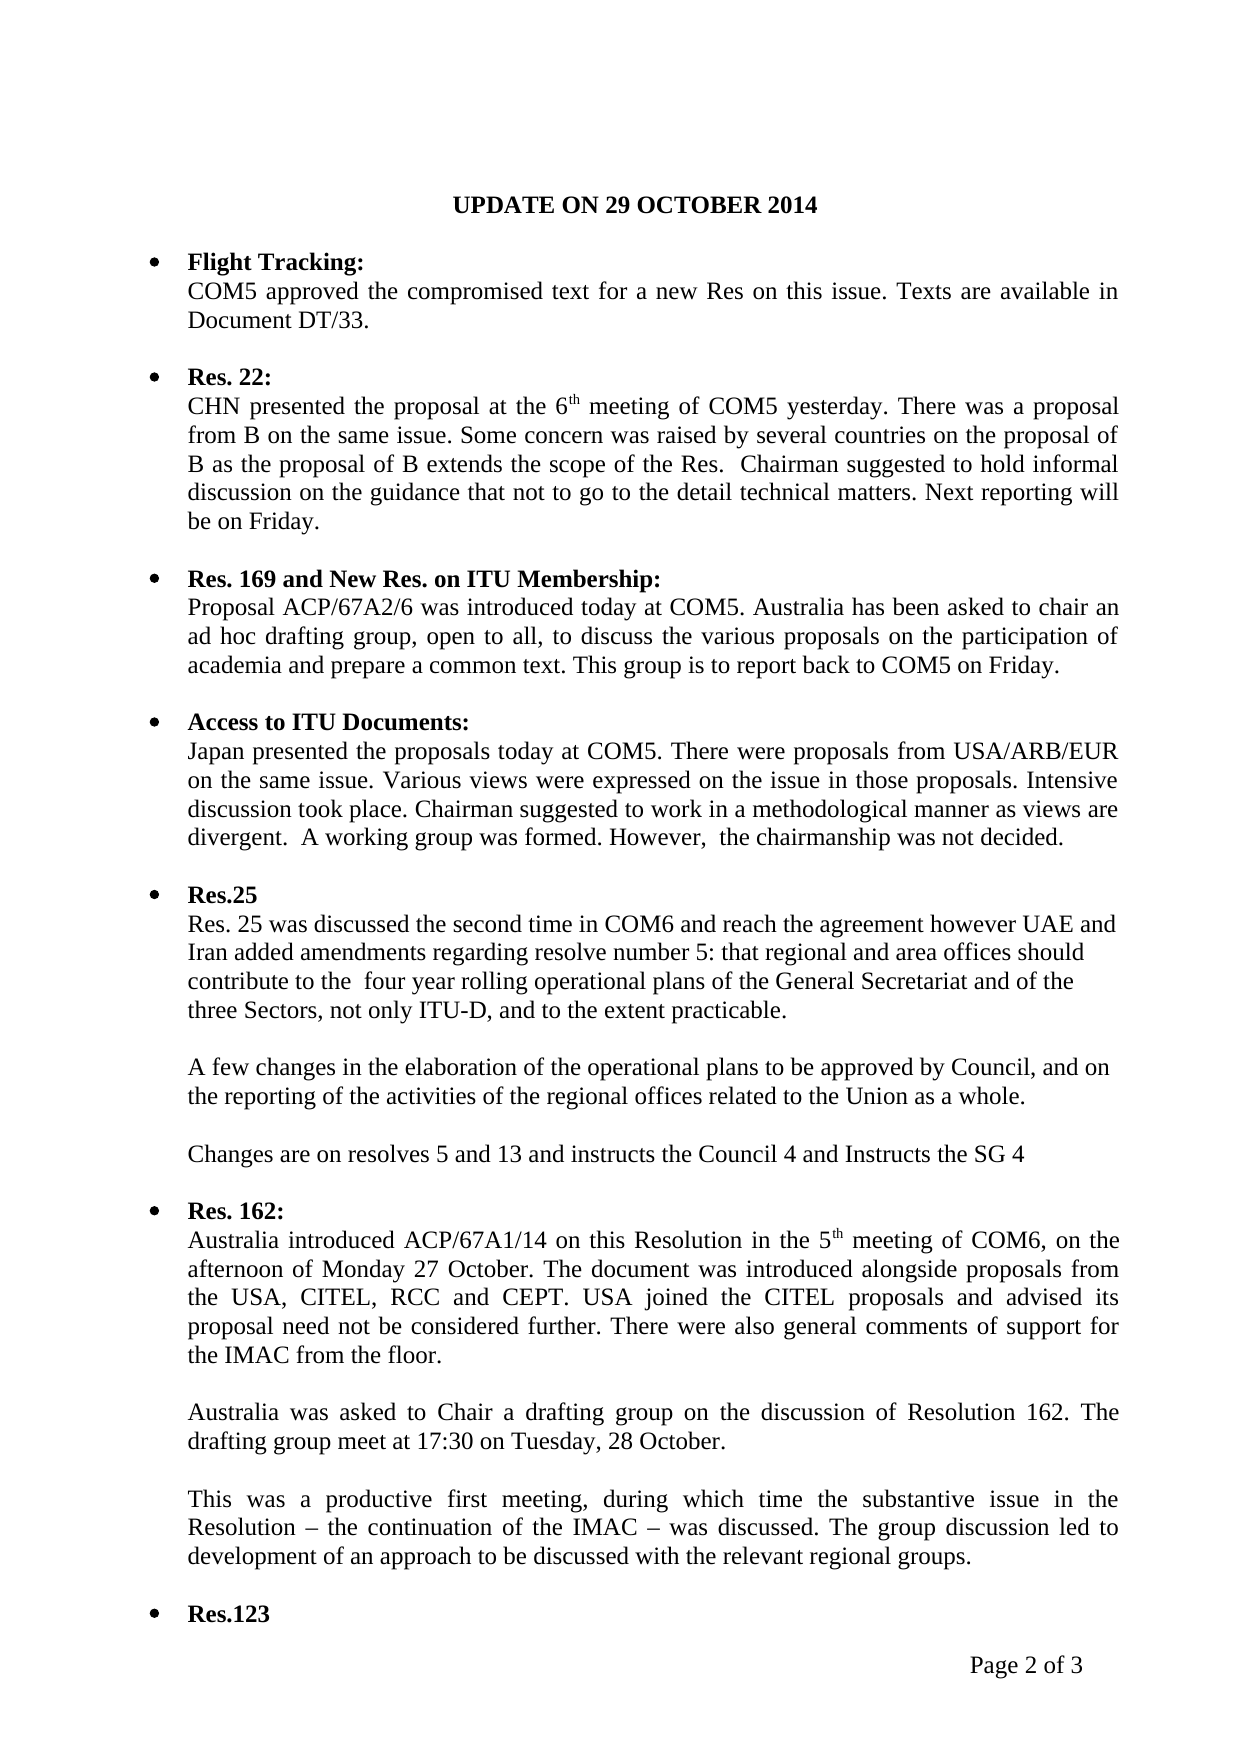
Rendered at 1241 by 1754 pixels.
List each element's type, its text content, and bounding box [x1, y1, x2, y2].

list Changes are on resolves 5 and 13 and instructs the Council 4 and Instructs the SG 4 [187, 1139, 1120, 1167]
text Res. 25 was discussed the second time in COM6 and reach the agreement however UAE and Iran added amendments regarding resolve number 5: that regional and area offices should contribute to the four year rolling operational plans of the General Secretariat and of the three Sectors, not only ITU-D, and to the extent practicable. [187, 909, 1120, 1024]
list Res. 169 and New Res. on ITU Membership: [150, 564, 1120, 592]
list This was a productive first meeting, during which time the substantive issue in the Resolution – the continuation of the IMAC – was discussed. The group discussion led to development of an approach to be discussed with the relevant regional groups. [187, 1484, 1120, 1570]
list CHN presented the proposal at the 6th meeting of COM5 yesterday. There was a proposal from B on the same issue. Some concern was raised by several countries on the proposal of B as the proposal of B extends the scope of the Res. Chairman suggested to hold informal discussion on the guidance that not to go to the detail technical matters. Next reporting will be on Friday. [187, 391, 1120, 535]
list COM5 approved the compromised text for a new Res on this issue. Texts are available in Document DT/33. [187, 276, 1120, 334]
text A few changes in the elaboration of the operational plans to be approved by Council, and on the reporting of the activities of the regional offices related to the Union as a whole. [187, 1052, 1120, 1110]
list Australia was asked to Chair a drafting group on the discussion of Resolution 162. The drafting group meet at 17:30 on Tuesday, 28 October. [187, 1397, 1120, 1455]
list Res. 162: [150, 1196, 1120, 1225]
list Res.25 [150, 880, 1120, 909]
list Res.123 [150, 1599, 1120, 1627]
list Japan presented the proposals today at COM5. There were proposals from USA/ARB/EUR on the same issue. Various views were expressed on the issue in those proposals. Intensive discussion took place. Chairman suggested to work in a methodological manner as views are divergent. A working group was formed. However, the chairmanship was not decided. [187, 736, 1120, 851]
list Res. 22: [150, 362, 1120, 391]
list Access to ITU Documents: [150, 707, 1120, 736]
list Flight Tracking: [150, 247, 1120, 276]
list Proposal ACP/67A2/6 was introduced today at COM5. Australia has been asked to chair an ad hoc drafting group, open to all, to discuss the various proposals on the participation of academia and prepare a common text. This group is to report back to COM5 on Friday. [187, 592, 1120, 679]
text UPDATE ON 29 OCTOBER 2014 [150, 190, 1120, 219]
list Australia introduced ACP/67A1/14 on this Resolution in the 5th meeting of COM6, on the afternoon of Monday 27 October. The document was introduced alongside proposals from the USA, CITEL, RCC and CEPT. USA joined the CITEL proposals and advised its proposal need not be considered further. There were also general comments of support for the IMAC from the floor. [187, 1225, 1120, 1369]
